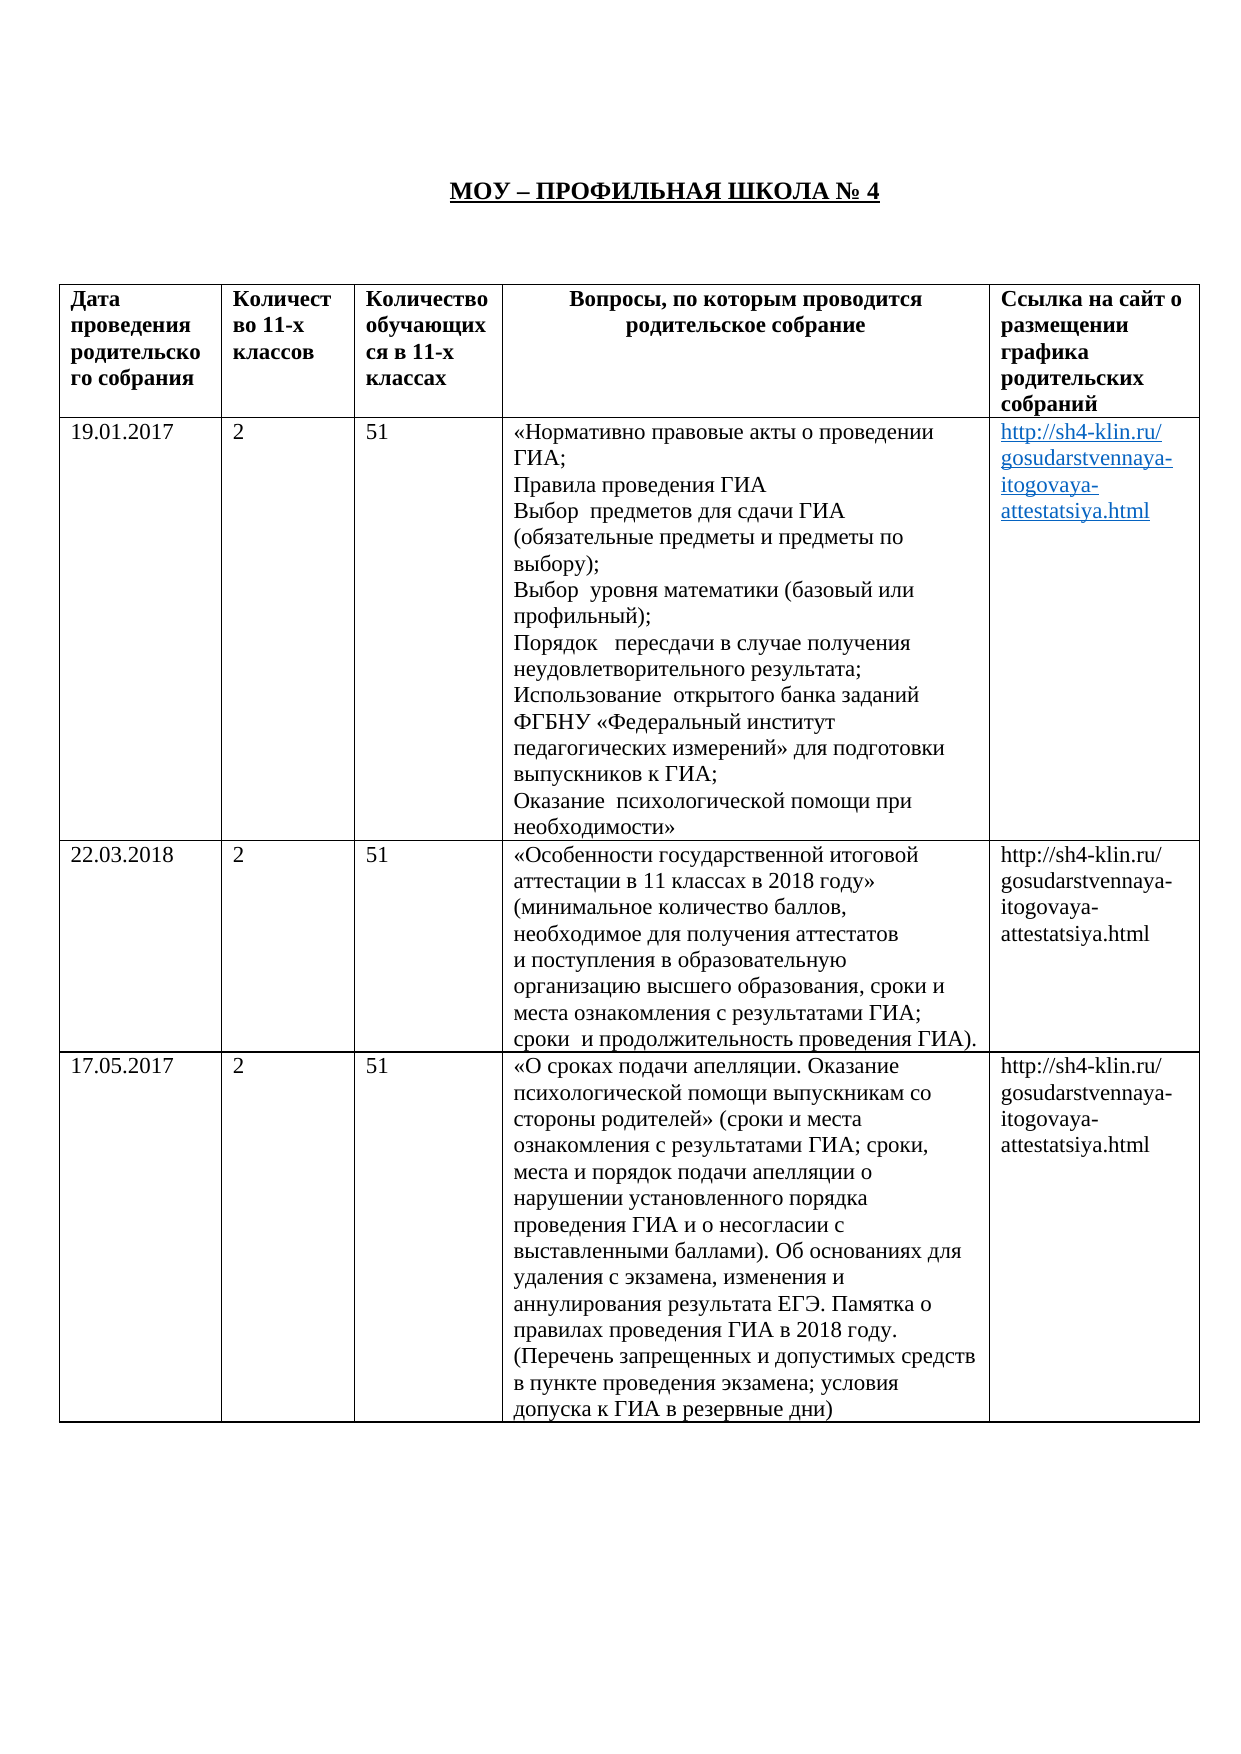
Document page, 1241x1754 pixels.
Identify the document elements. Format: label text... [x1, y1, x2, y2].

table_header Дата проведения родительского собрания [60, 285, 221, 417]
table_cell «Особенности государственной итоговой аттестации в 11 классах в 2018 году» (минимальное количество баллов, необходимое для получения аттестатов и поступления в образовательную организацию высшего образования, сроки и места ознакомления с результатами ГИА; сроки и продолжительность проведения ГИА). [503, 841, 989, 1051]
table_header Ссылка на сайт о размещении графика родительских собраний [990, 285, 1199, 417]
table_cell «О сроках подачи апелляции. Оказание психологической помощи выпускникам со стороны родителей» (сроки и места ознакомления с результатами ГИА; сроки, места и порядок подачи апелляции о нарушении установленного порядка проведения ГИА и о несогласии с выставленными баллами). Об основаниях для удаления с экзамена, изменения и аннулирования результата ЕГЭ. Памятка о правилах проведения ГИА в 2018 году. (Перечень запрещенных и допустимых средств в пункте проведения экзамена; условия допуска к ГИА в резервные дни) [503, 1053, 989, 1421]
table_header Количество 11-х классов [222, 285, 354, 417]
table_header Вопросы, по которым проводится родительское собрание [503, 285, 989, 417]
table_header Количество обучающихся в 11-х классах [355, 285, 502, 417]
table_cell 2 [222, 841, 354, 1051]
table_cell 51 [355, 1053, 502, 1421]
table_cell 22.03.2018 [60, 841, 221, 1051]
table_cell http://sh4-klin.ru/gosudarstvennaya-itogovaya-attestatsiya.html [990, 1053, 1199, 1421]
table_cell 17.05.2017 [60, 1053, 221, 1421]
table_cell «Нормативно правовые акты о проведении ГИА; Правила проведения ГИА Выбор предметов для сдачи ГИА (обязательные предметы и предметы по выбору); Выбор уровня математики (базовый или профильный); Порядок пересдачи в случае получения неудовлетворительного результата; Использование открытого банка заданий ФГБНУ «Федеральный институт педагогических измерений» для подготовки выпускников к ГИА; Оказание психологической помощи при необходимости» [503, 418, 989, 839]
table_cell 19.01.2017 [60, 418, 221, 839]
table_cell 2 [222, 1053, 354, 1421]
table_cell http://sh4-klin.ru/gosudarstvennaya-itogovaya-attestatsiya.html [990, 418, 1199, 839]
table_cell http://sh4-klin.ru/gosudarstvennaya-itogovaya-attestatsiya.html [990, 841, 1199, 1051]
table_cell 51 [355, 841, 502, 1051]
table_cell 51 [355, 418, 502, 839]
text МОУ – ПРОФИЛЬНАЯ ШКОЛА № 4 [177, 176, 1152, 205]
table_cell 2 [222, 418, 354, 839]
